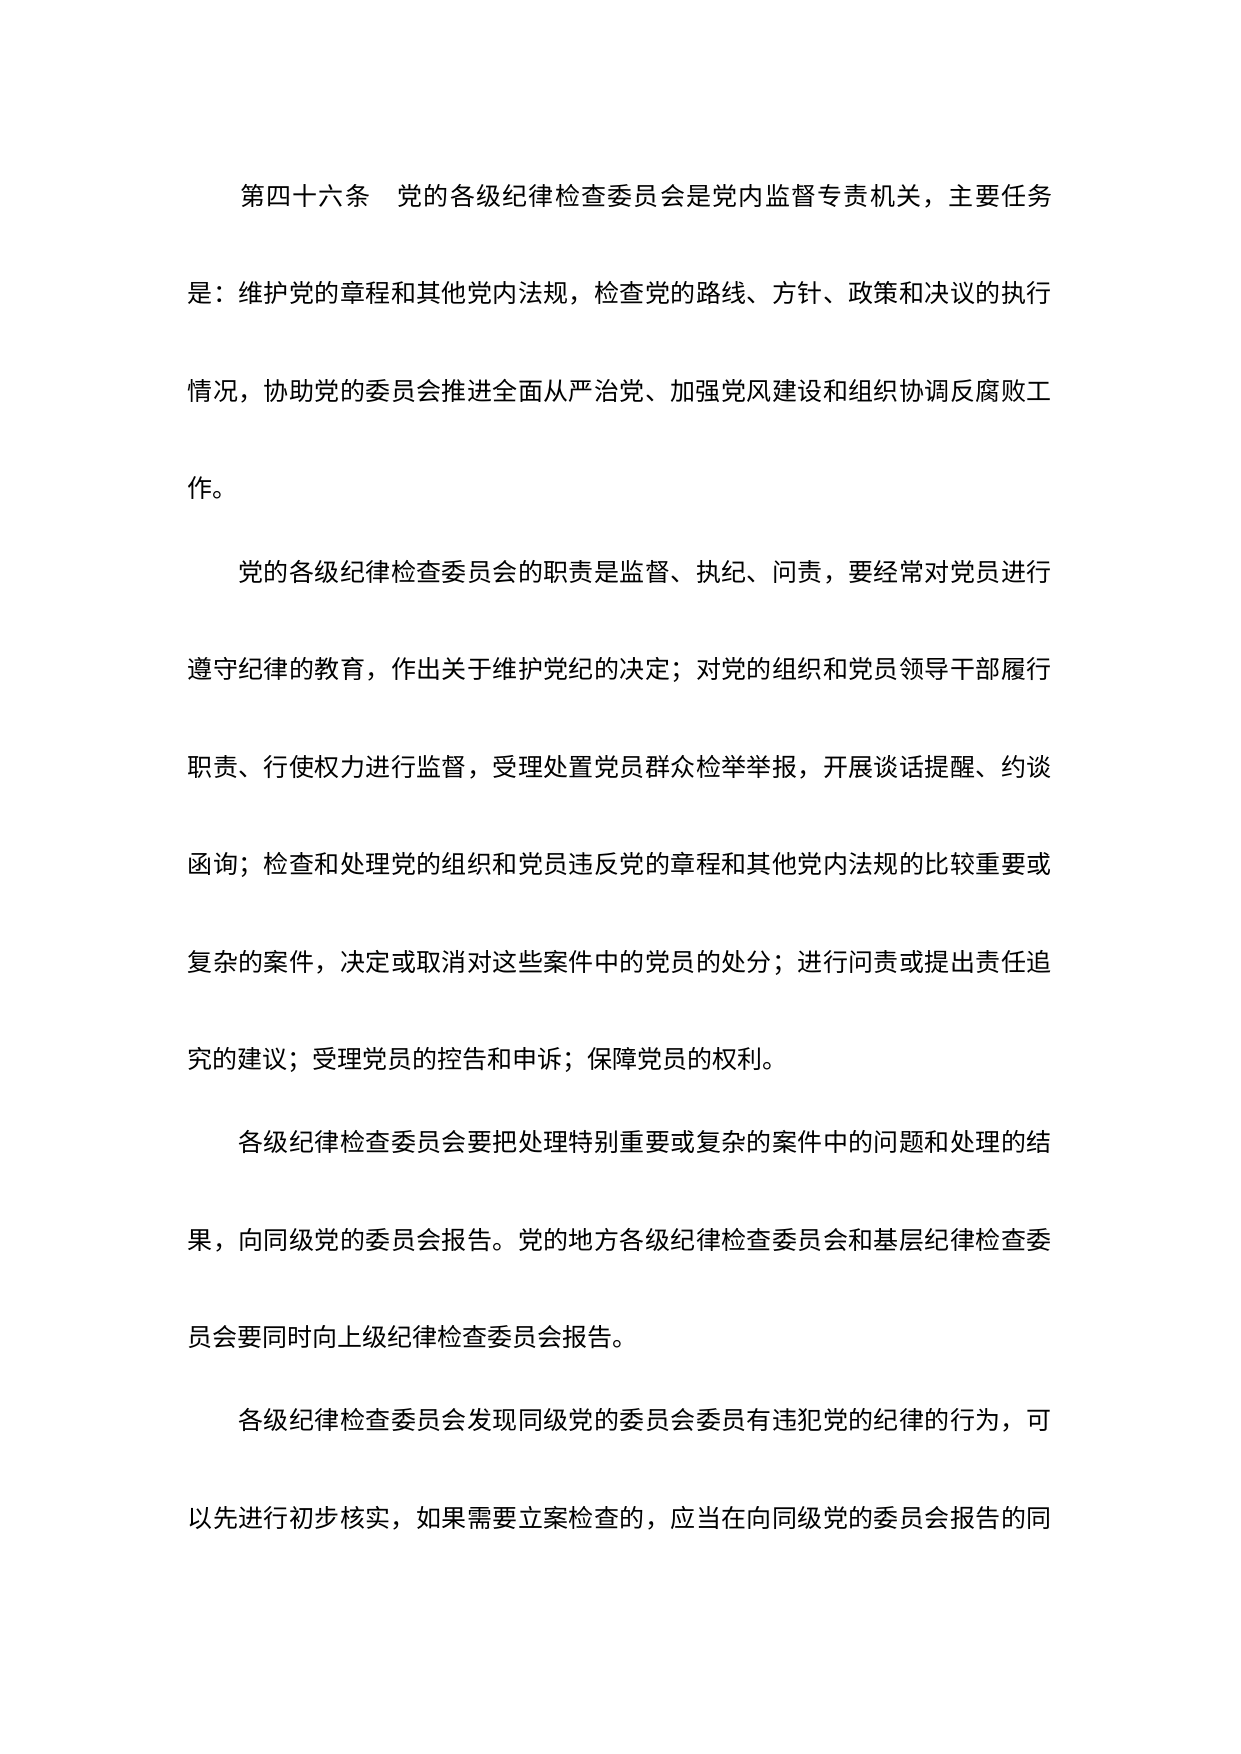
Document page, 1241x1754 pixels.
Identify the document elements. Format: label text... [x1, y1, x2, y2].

text 党的各级纪律检查委员会的职责是监督、执纪、问责，要经常对党员进行遵守纪律的教育，作出关于维护党纪的决定；对党的组织和党员领导干部履行职责、行使权力进行监督，受理处置党员群众检举举报，开展谈话提醒、约谈函询；检查和处理党的组织和党员违反党的章程和其他党内法规的比较重要或复杂的案件，决定或取消对这些案件中的党员的处分；进行问责或提出责任追究的建议；受理党员的控告和申诉；保障党员的权利。 [187, 538, 1053, 1090]
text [187, 1386, 1053, 1549]
text 第四十六条 党的各级纪律检查委员会是党内监督专责机关，主要任务是：维护党的章程和其他党内法规，检查党的路线、方针、政策和决议的执行情况，协助党的委员会推进全面从严治党、加强党风建设和组织协调反腐败工作。 [187, 162, 1053, 519]
text 各级纪律检查委员会要把处理特别重要或复杂的案件中的问题和处理的结果，向同级党的委员会报告。党的地方各级纪律检查委员会和基层纪律检查委员会要同时向上级纪律检查委员会报告。 [187, 1108, 1053, 1368]
